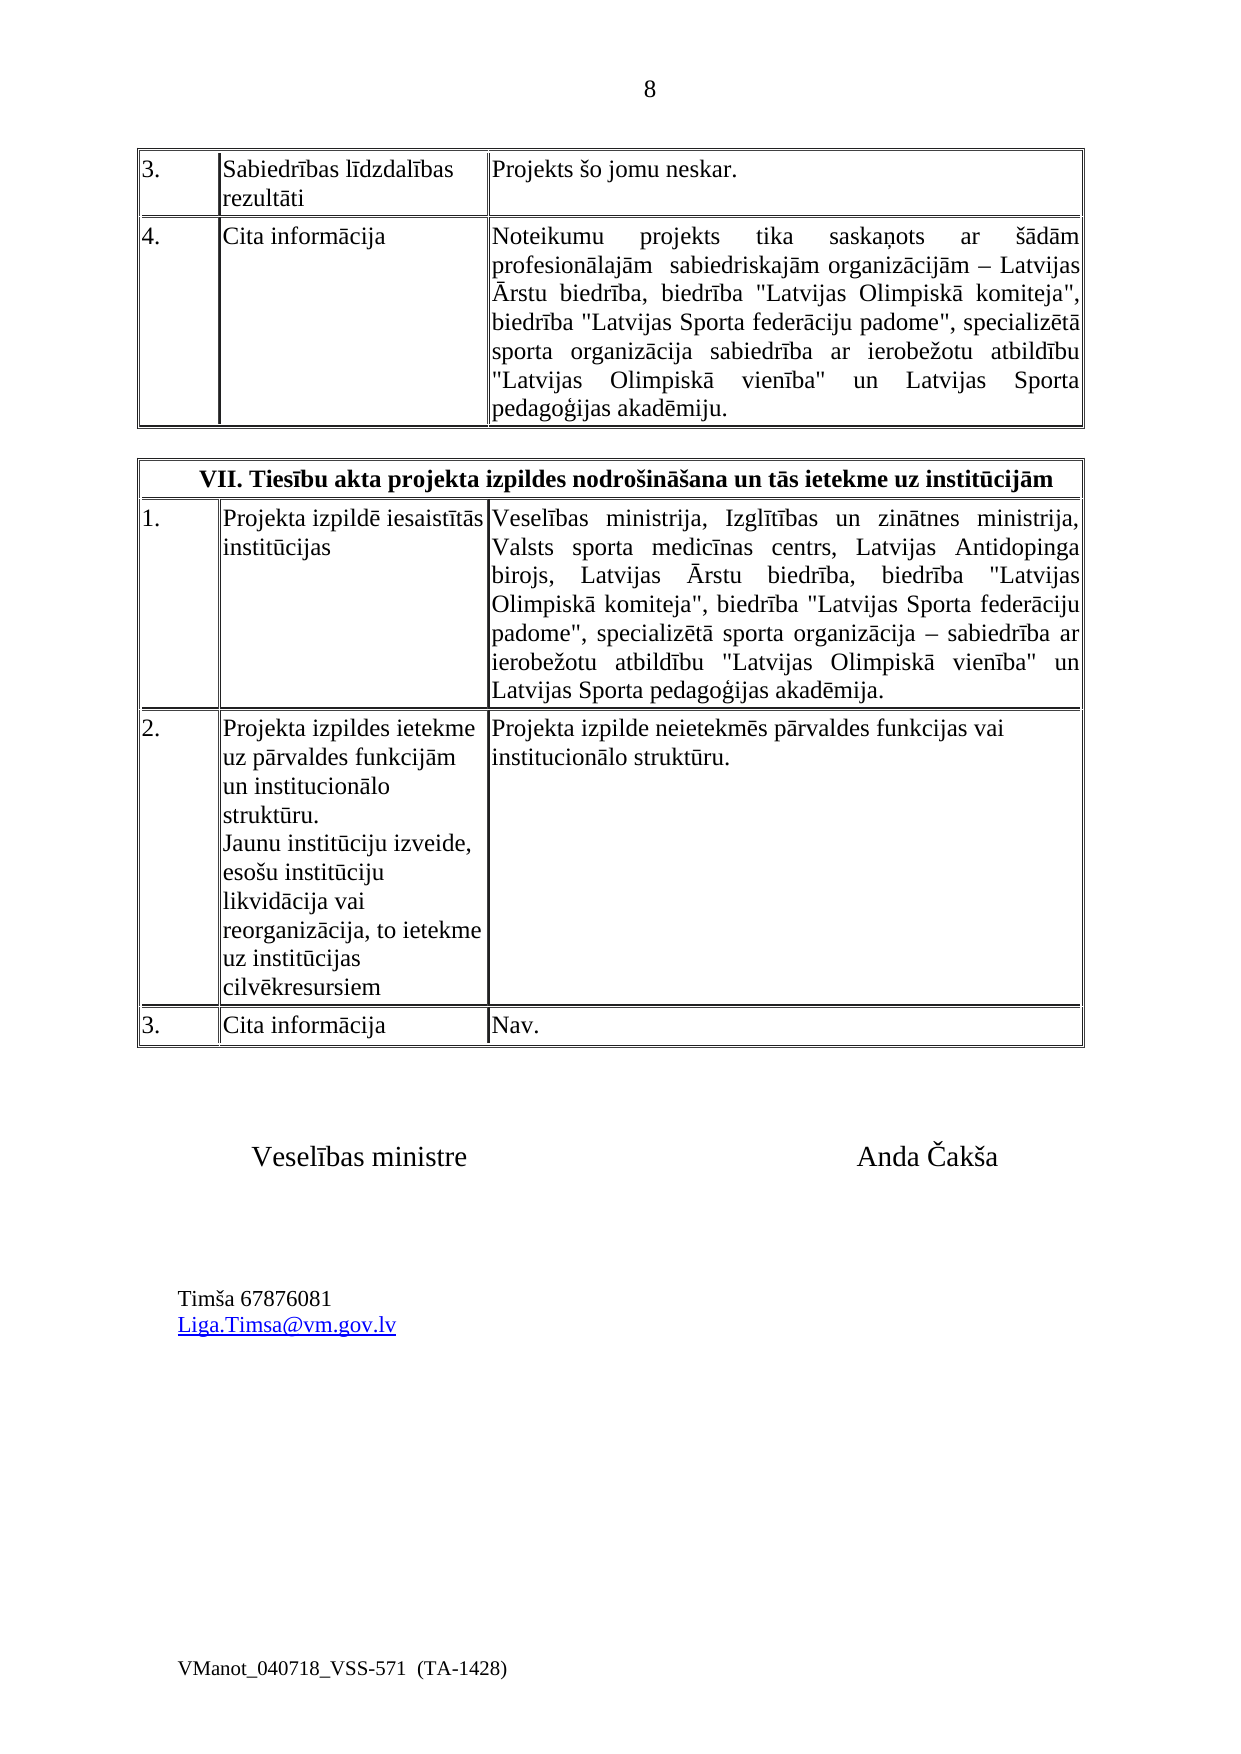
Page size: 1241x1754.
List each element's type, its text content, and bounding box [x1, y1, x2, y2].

table_cell 3. [140, 151, 219, 215]
text Liga.Timsa@vm.gov.lv [177, 1312, 1122, 1338]
table_cell Noteikumu projekts tika saskaņots ar šādām profesionālajām sabiedriskajām organizācijām – Latvijas Ārstu biedrība, biedrība "Latvijas Olimpiskā komiteja", biedrība "Latvijas Sporta federāciju padome", specializētā sporta organizācija sabiedrība ar ierobežotu atbildību "Latvijas Olimpiskā vienība" un Latvijas Sporta pedagoģijas akadēmiju. [489, 215, 1083, 425]
table_cell Cita informācija [220, 1008, 488, 1045]
table_cell 2. [140, 707, 218, 1004]
table_cell Veselības ministrija, Izglītības un zinātnes ministrija, Valsts sporta medicīnas centrs, Latvijas Antidopinga birojs, Latvijas Ārstu biedrība, biedrība "Latvijas Olimpiskā komiteja", biedrība "Latvijas Sporta federāciju padome", specializētā sporta organizācija – sabiedrība ar ierobežotu atbildību "Latvijas Olimpiskā vienība" un Latvijas Sporta pedagoģijas akadēmija. [488, 496, 1082, 707]
table_cell Projekta izpilde neietekmēs pārvaldes funkcijas vai institucionālo struktūru. [490, 707, 1082, 1004]
table_cell 4. [138, 215, 219, 425]
table_header VII. Tiesību akta projekta izpildes nodrošināšana un tās ietekme uz institūcijām [140, 461, 1082, 496]
table_cell Projekta izpildes ietekme uz pārvaldes funkcijām un institucionālo struktūru. Jaunu institūciju izveide, esošu institūciju likvidācija vai reorganizācija, to ietekme uz institūcijas cilvēkresursiem [221, 711, 487, 1004]
table_cell Cita informācija [219, 218, 488, 425]
text Timša 67876081 [177, 1285, 1122, 1312]
table_cell 1. [140, 496, 219, 707]
table_cell 3. [140, 1004, 219, 1045]
table_cell Nav. [488, 1004, 1082, 1045]
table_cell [489, 151, 1082, 215]
text Veselības ministre Anda Čakša [177, 1139, 1122, 1173]
table_cell Sabiedrības līdzdalības rezultāti [219, 151, 488, 215]
table_cell Projekta izpildē iesaistītās institūcijas [221, 500, 487, 707]
